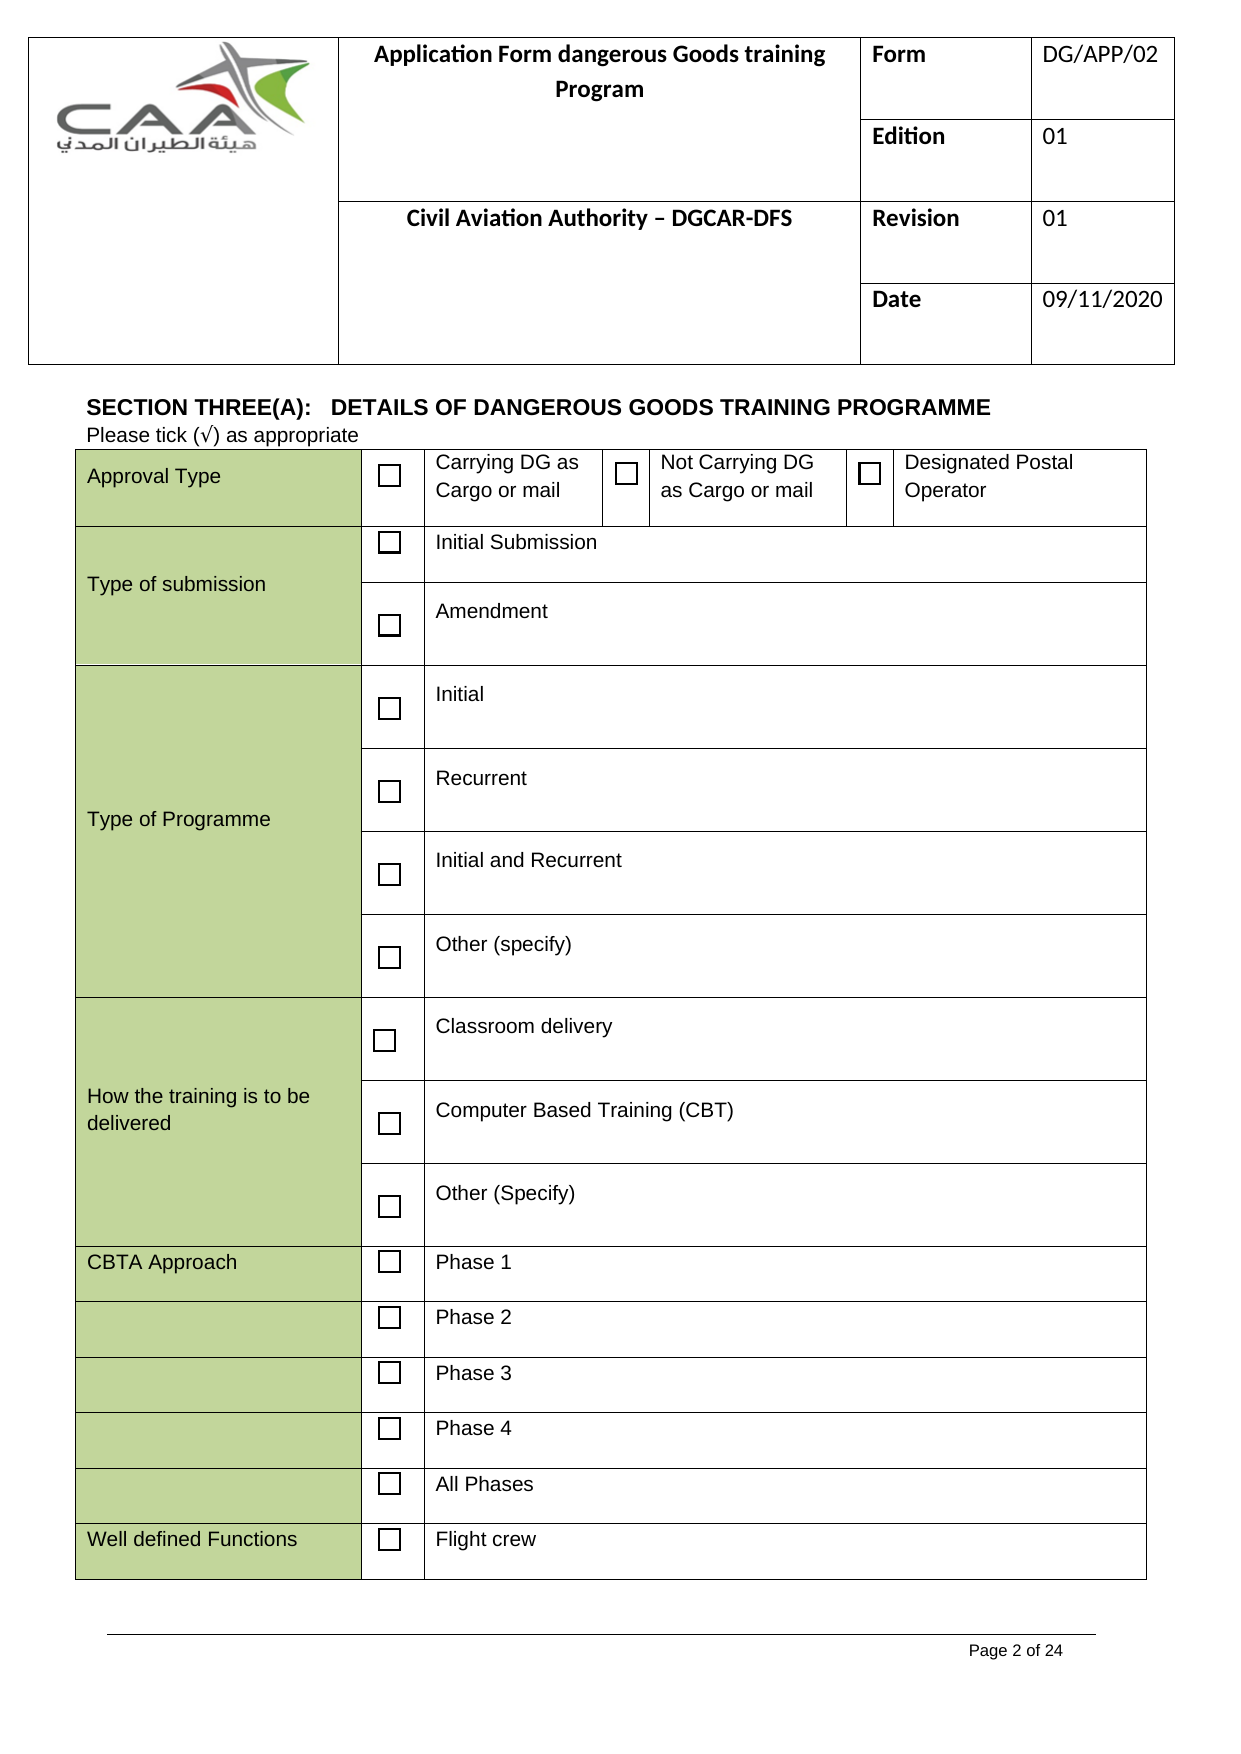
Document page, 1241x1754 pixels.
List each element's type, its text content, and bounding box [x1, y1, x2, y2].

table_cell Well defined Functions [76, 1524, 361, 1579]
table_cell How the training is to be delivered [76, 998, 361, 1246]
table_cell [362, 1081, 424, 1163]
table_cell [362, 1164, 424, 1246]
table_cell Amendment [425, 583, 1146, 664]
table_cell [362, 998, 424, 1080]
table_cell CBTA Approach [76, 1247, 361, 1301]
table_cell Please tick (√) as appropriate [75, 420, 1128, 449]
table_header [603, 450, 649, 526]
table_cell [362, 1302, 424, 1357]
table_header Not Carrying DG as Cargo or mail [650, 450, 846, 526]
table_cell Flight crew [425, 1524, 1146, 1579]
table_header [362, 450, 424, 526]
picture [40, 38, 328, 168]
table_cell Initial and Recurrent [425, 832, 1146, 914]
table_header Designated Postal Operator [894, 450, 1146, 526]
table_cell [362, 527, 424, 582]
table_cell [76, 1413, 361, 1468]
table_cell Phase 1 [425, 1247, 1146, 1301]
table_cell Phase 4 [425, 1413, 1146, 1468]
table_cell [362, 1469, 424, 1523]
table_cell [362, 1413, 424, 1468]
table_cell Type of submission [76, 527, 361, 664]
table_cell Initial [425, 666, 1146, 748]
table_cell [362, 1358, 424, 1412]
table_cell Classroom delivery [425, 998, 1146, 1080]
table_cell [362, 832, 424, 914]
table_cell Phase 3 [425, 1358, 1146, 1412]
table_cell Other (Specify) [425, 1164, 1146, 1246]
table_cell [362, 583, 424, 664]
table_cell [76, 1302, 361, 1357]
table_cell [362, 749, 424, 831]
table_cell [76, 1358, 361, 1412]
table_cell Other (specify) [425, 915, 1146, 997]
table_cell [362, 666, 424, 748]
table_cell [76, 1469, 361, 1523]
table_cell Phase 2 [425, 1302, 1146, 1357]
table_cell Type of Programme [76, 666, 361, 997]
table_header [847, 450, 893, 526]
table_cell Initial Submission [425, 527, 1146, 582]
table_cell [362, 915, 424, 997]
table_cell [362, 1247, 424, 1301]
table_cell Computer Based Training (CBT) [425, 1081, 1146, 1163]
table_header Carrying DG as Cargo or mail [425, 450, 602, 526]
table_cell Recurrent [425, 749, 1146, 831]
table_header SECTION THREE(A): DETAILS OF DANGEROUS GOODS TRAINING PROGRAMME [75, 394, 1128, 420]
table_cell All Phases [425, 1469, 1146, 1523]
table_header Approval Type [76, 450, 361, 526]
table_cell [362, 1524, 424, 1579]
